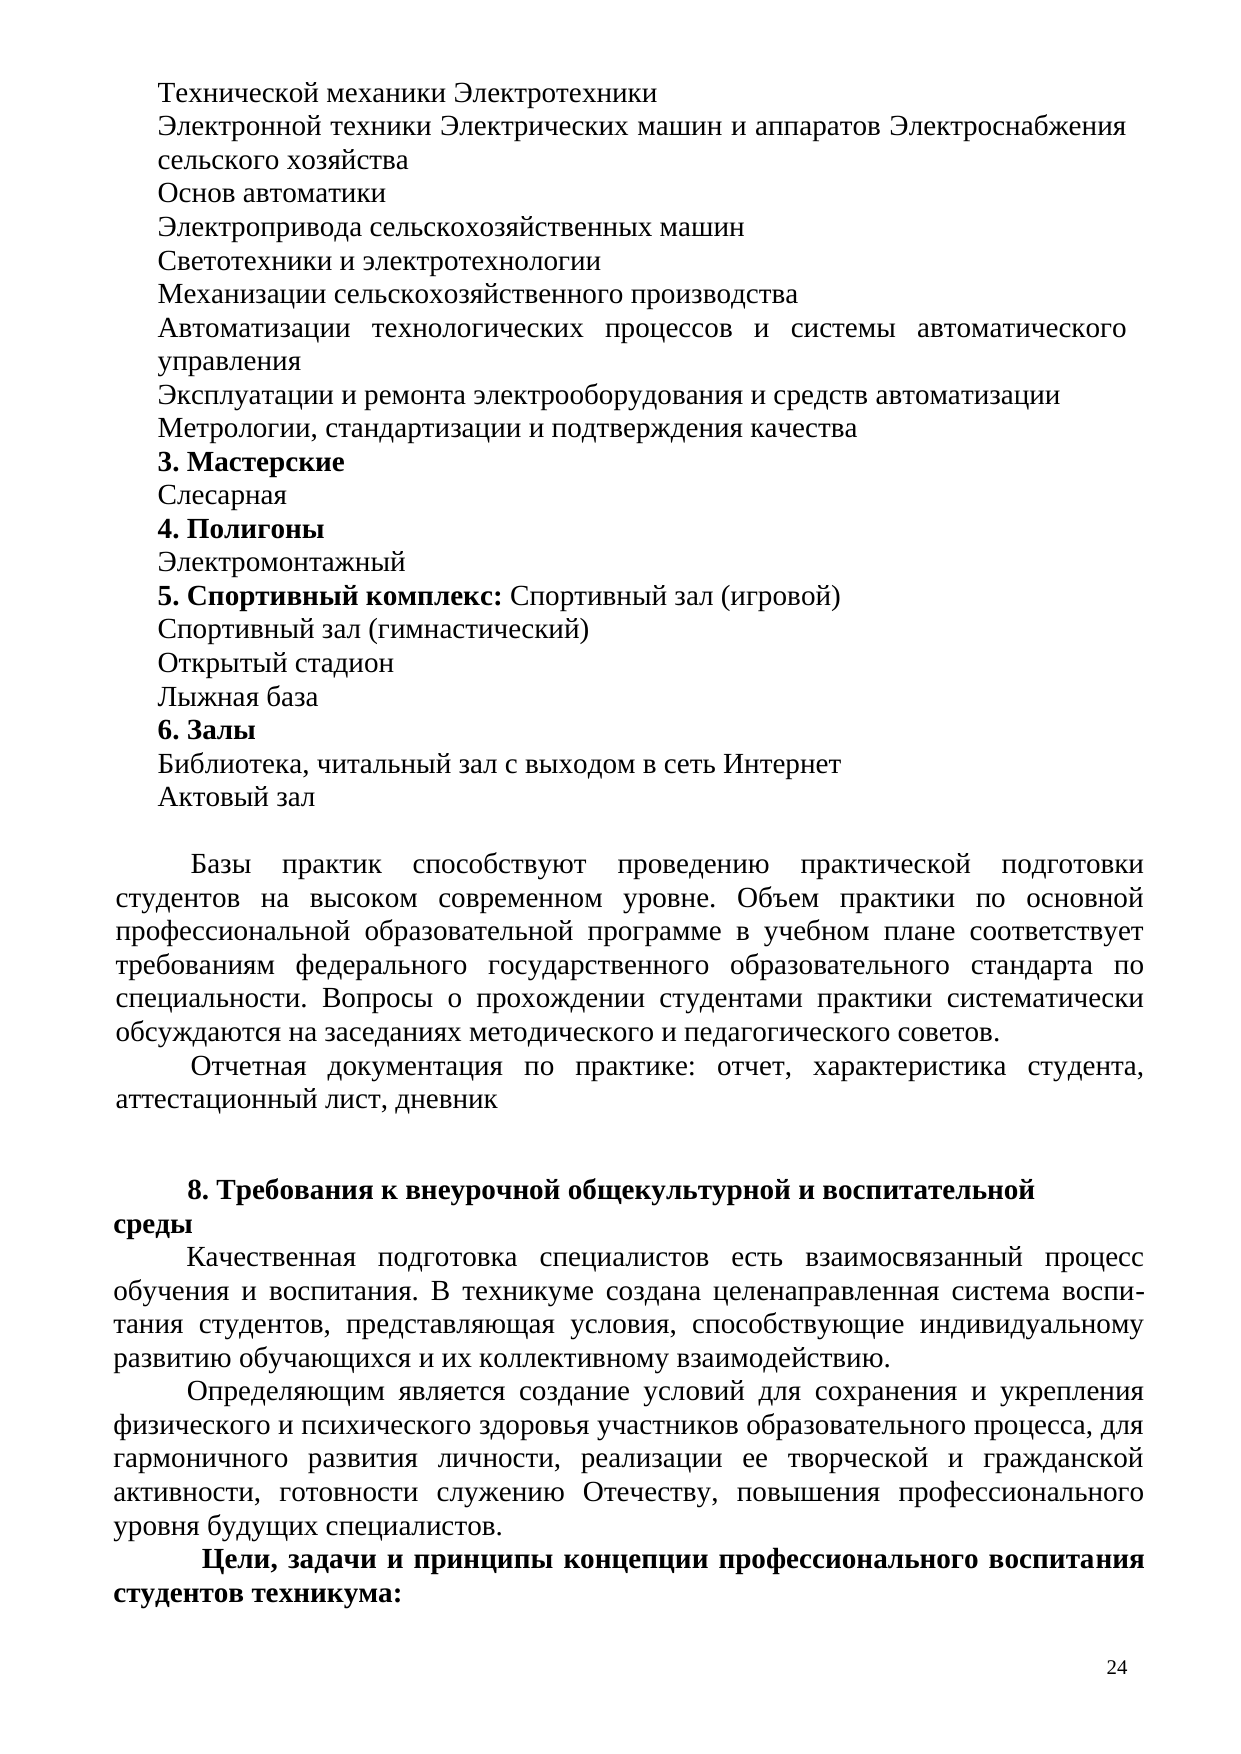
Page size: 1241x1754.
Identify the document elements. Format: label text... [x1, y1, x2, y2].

text среды [113, 1206, 1145, 1239]
text Электронной техники Электрических машин и аппаратов Электроснабжения сельского хозяйства [157, 108, 1127, 176]
text Светотехники и электротехнологии [157, 243, 1127, 276]
text Открытый стадион [157, 645, 1127, 679]
text Качественная подготовка специалистов есть взаимосвязанный процесс обучения и воспитания. В техникуме создана целенаправленная система воспитания студентов, представляющая условия, способствующие индивидуальному развитию обучающихся и их коллективному взаимодействию. [113, 1239, 1145, 1373]
text Технической механики Электротехники [157, 75, 1127, 108]
text 3. Мастерские [157, 444, 1127, 477]
text Эксплуатации и ремонта электрооборудования и средств автоматизации [157, 377, 1127, 410]
text Метрологии, стандартизации и подтверждения качества [157, 410, 1127, 444]
text Основ автоматики [157, 176, 1127, 209]
text Лыжная база [157, 679, 1127, 712]
text Цели, задачи и принципы концепции профессионального воспитания студентов техникума: [113, 1542, 1145, 1609]
text Библиотека, читальный зал с выходом в сеть Интернет [157, 746, 1127, 779]
text Актовый зал [157, 779, 1127, 813]
text Отчетная документация по практике: отчет, характеристика студента, аттестационный лист, дневник [115, 1048, 1145, 1115]
text 6. Залы [157, 712, 1127, 746]
text Спортивный зал (гимнастический) [157, 612, 1127, 645]
text Электропривода сельскохозяйственных машин [157, 209, 1127, 243]
text 5. Спортивный комплекс: Спортивный зал (игровой) [157, 578, 1127, 612]
text Механизации сельскохозяйственного производства [157, 276, 1127, 310]
text 8. Требования к внеурочной общекультурной и воспитательной [113, 1172, 1145, 1206]
text Автоматизации технологических процессов и системы автоматического управления [157, 310, 1127, 377]
text Слесарная [157, 477, 1127, 511]
text Определяющим является создание условий для сохранения и укрепления физического и психического здоровья участников образовательного процесса, для гармоничного развития личности, реализации ее творческой и гражданской активности, готовности служению Отечеству, повышения профессионального уровня будущих специалистов. [113, 1373, 1145, 1541]
text 4. Полигоны [157, 511, 1127, 544]
text Электромонтажный [157, 544, 1127, 578]
text Базы практик способствуют проведению практической подготовки студентов на высоком современном уровне. Объем практики по основной профессиональной образовательной программе в учебном плане соответствует требованиям федерального государственного образовательного стандарта по специальности. Вопросы о прохождении студентами практики систематически обсуждаются на заседаниях методического и педагогического советов. [115, 846, 1145, 1048]
